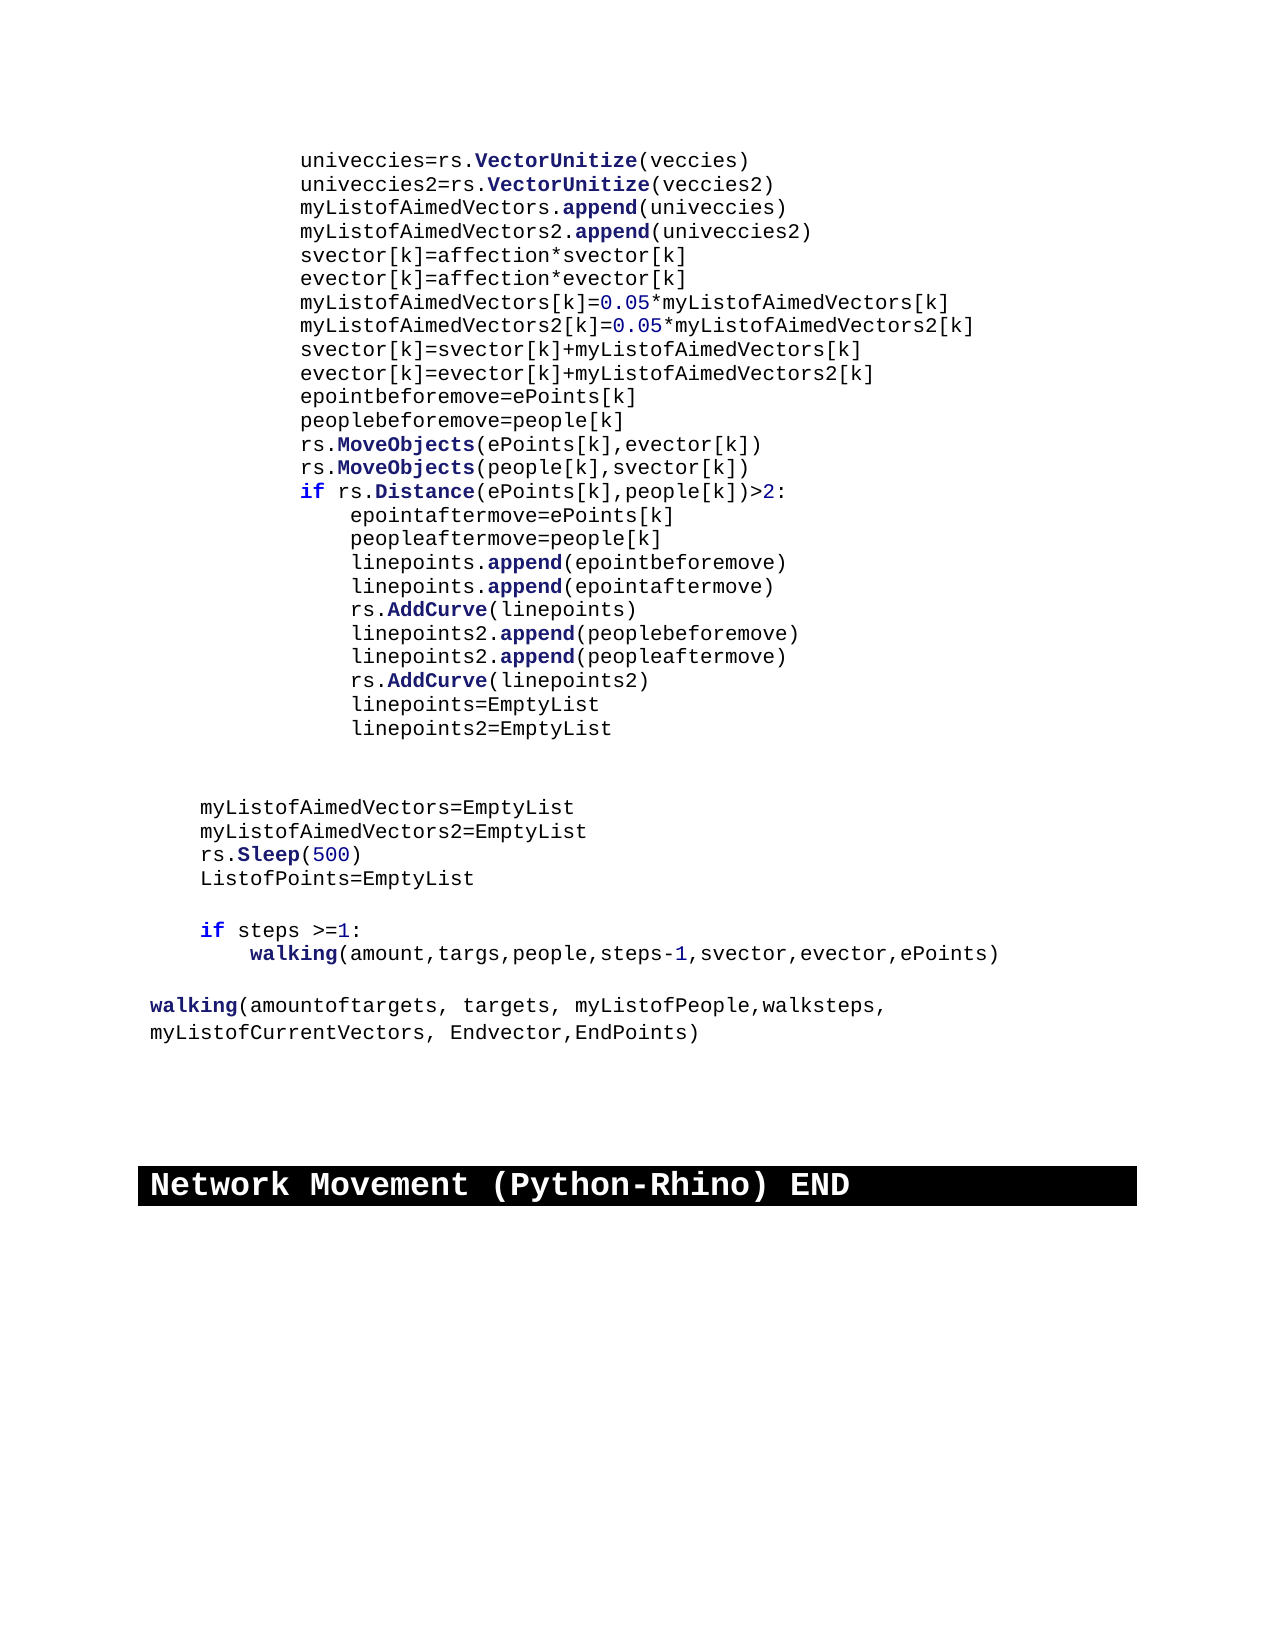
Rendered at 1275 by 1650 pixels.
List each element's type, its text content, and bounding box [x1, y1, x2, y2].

text rs.Sleep(500) [150, 844, 1125, 868]
text linepoints2.append(peopleaftermove) [150, 647, 1125, 670]
text svector[k]=affection*svector[k] [150, 244, 1125, 268]
text ListofPoints=EmptyList [150, 868, 1125, 892]
text evector[k]=affection*evector[k] [150, 268, 1125, 292]
text if rs.Distance(ePoints[k],people[k])>2: [150, 481, 1125, 505]
text walking(amountoftargets, targets, myListofPeople,walksteps, myListofCurrentVectors, Endvector,EndPoints) [150, 995, 1125, 1046]
text walking(amount,targs,people,steps-1,svector,evector,ePoints) [150, 943, 1125, 967]
text svector[k]=svector[k]+myListofAimedVectors[k] [150, 339, 1125, 363]
text linepoints=EmptyList [150, 694, 1125, 717]
text peoplebeforemove=people[k] [150, 410, 1125, 434]
table_header Network Movement (Python-Rhino) END [139, 1168, 1136, 1205]
text univeccies2=rs.VectorUnitize(veccies2) [150, 174, 1125, 197]
text myListofAimedVectors2.append(univeccies2) [150, 221, 1125, 244]
text myListofAimedVectors.append(univeccies) [150, 197, 1125, 221]
text linepoints.append(epointbeforemove) [150, 552, 1125, 576]
text rs.AddCurve(linepoints2) [150, 670, 1125, 694]
text myListofAimedVectors[k]=0.05*myListofAimedVectors[k] [150, 292, 1125, 316]
text evector[k]=evector[k]+myListofAimedVectors2[k] [150, 363, 1125, 386]
text linepoints2.append(peoplebeforemove) [150, 623, 1125, 647]
text rs.AddCurve(linepoints) [150, 599, 1125, 623]
text linepoints.append(epointaftermove) [150, 576, 1125, 599]
text myListofAimedVectors2[k]=0.05*myListofAimedVectors2[k] [150, 316, 1125, 339]
text if steps >=1: [150, 920, 1125, 943]
text linepoints2=EmptyList [150, 717, 1125, 741]
text rs.MoveObjects(ePoints[k],evector[k]) [150, 434, 1125, 457]
text epointbeforemove=ePoints[k] [150, 386, 1125, 410]
text univeccies=rs.VectorUnitize(veccies) [150, 150, 1125, 174]
text epointaftermove=ePoints[k] [150, 505, 1125, 528]
text myListofAimedVectors2=EmptyList [150, 821, 1125, 844]
text myListofAimedVectors=EmptyList [150, 797, 1125, 821]
text peopleaftermove=people[k] [150, 528, 1125, 552]
text rs.MoveObjects(people[k],svector[k]) [150, 457, 1125, 481]
